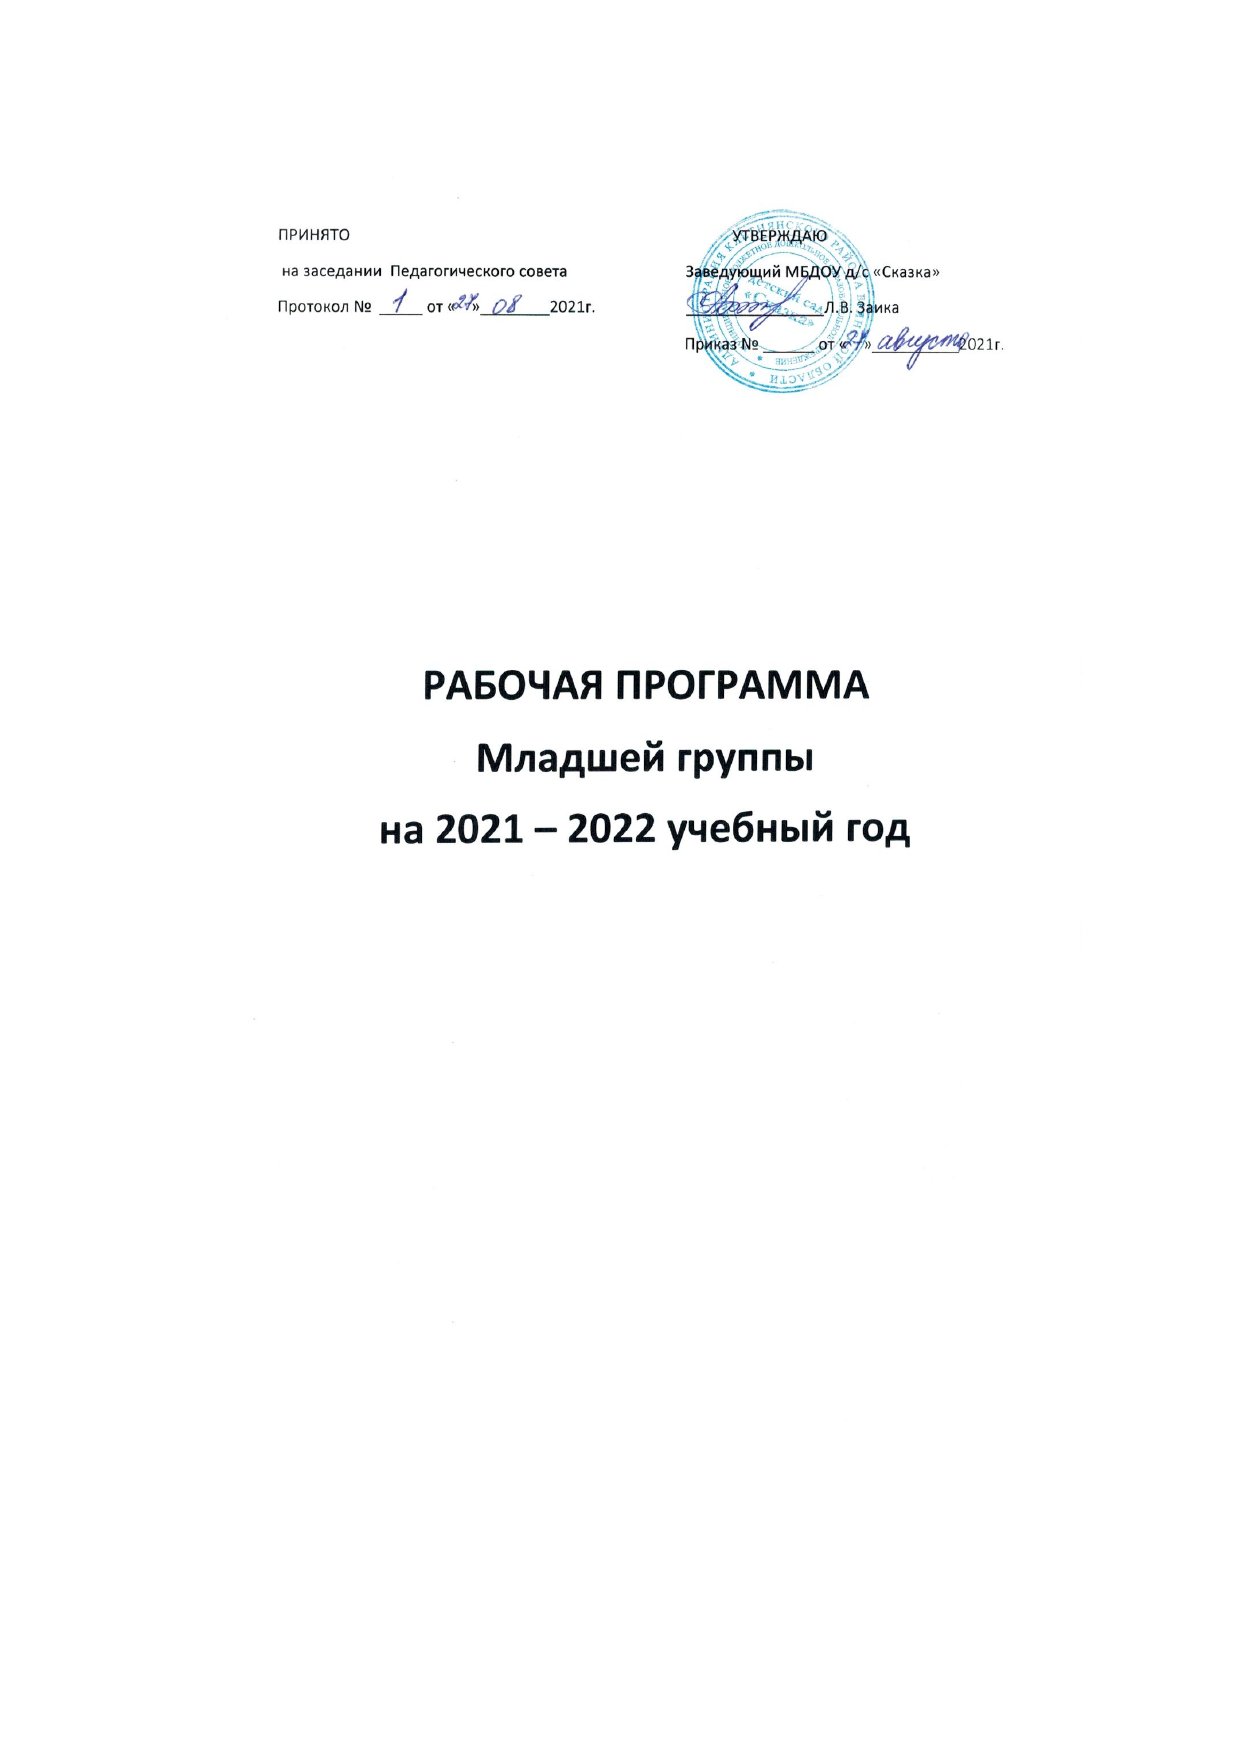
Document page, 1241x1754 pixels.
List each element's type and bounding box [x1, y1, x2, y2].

picture [135, 120, 1110, 1460]
